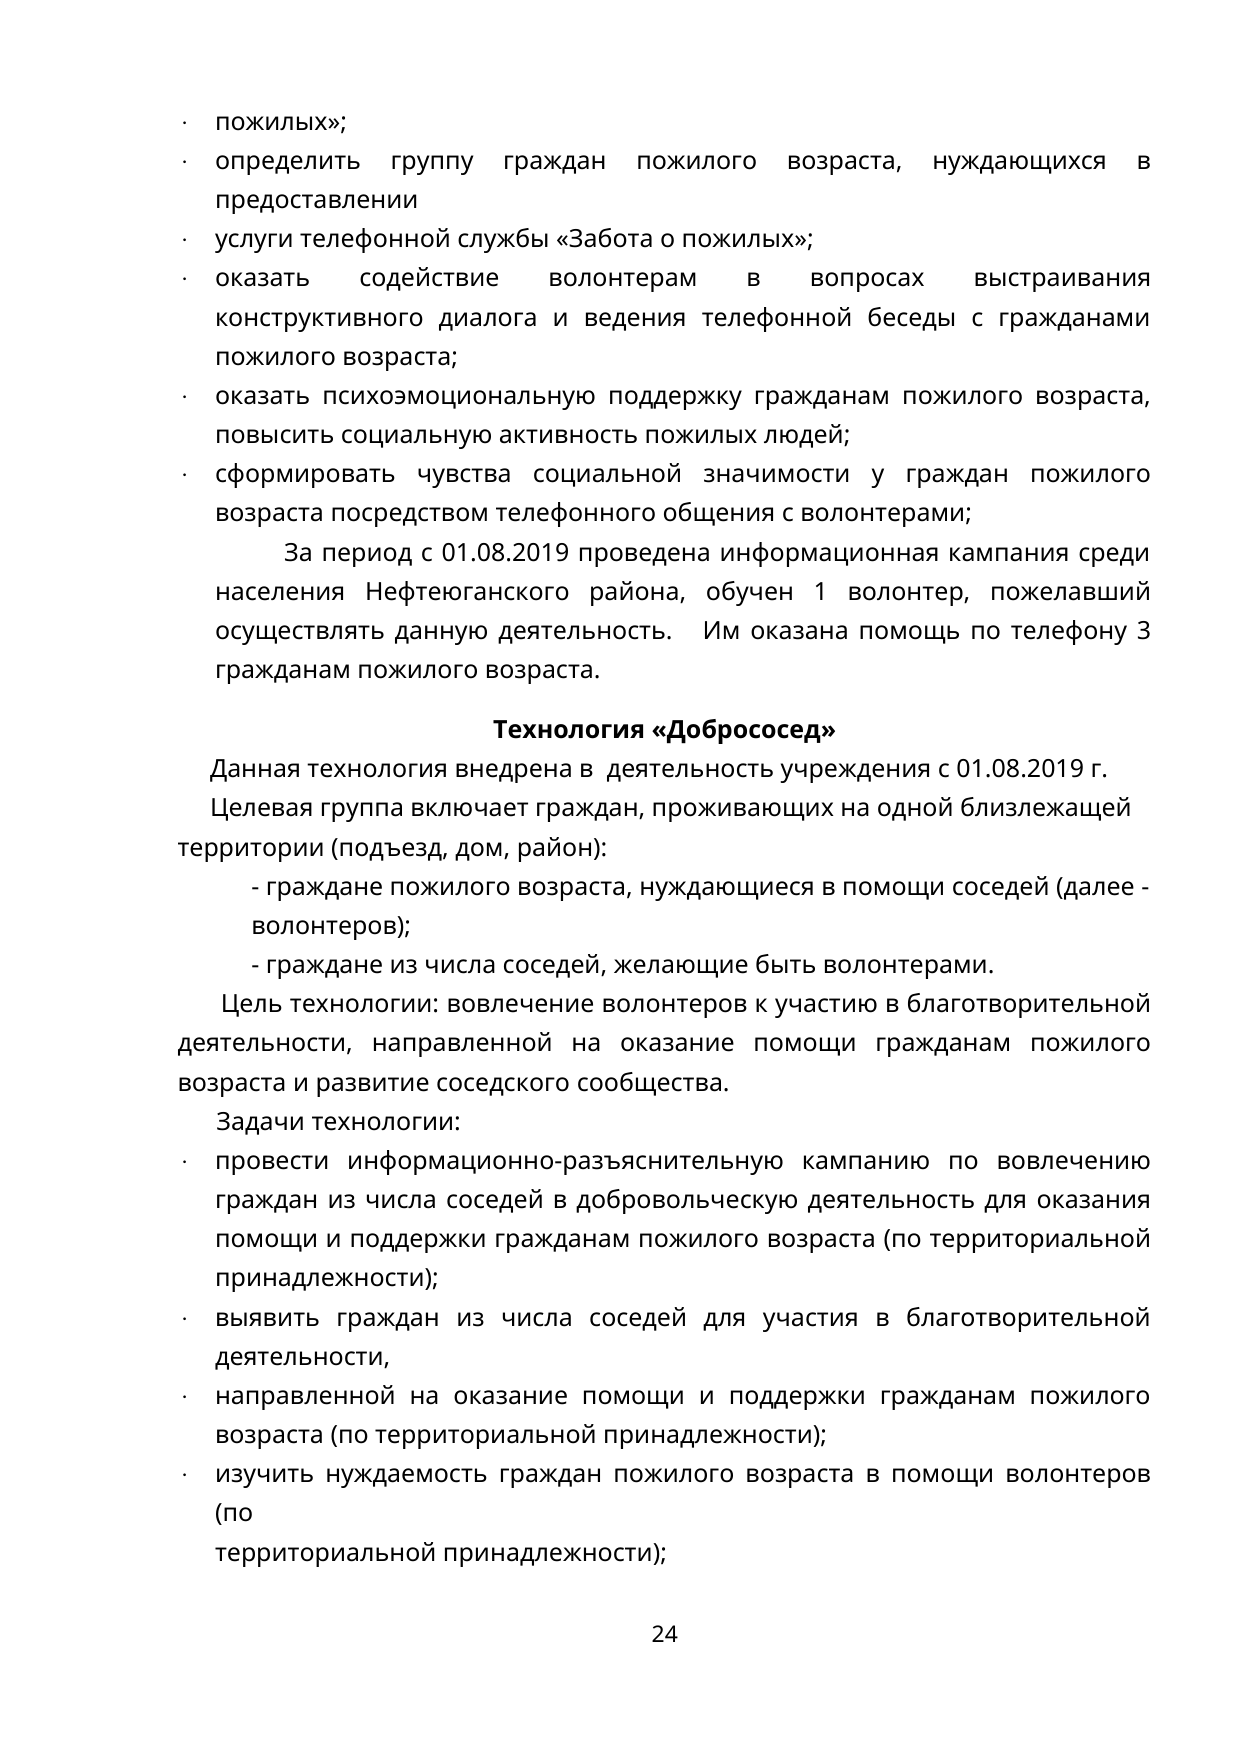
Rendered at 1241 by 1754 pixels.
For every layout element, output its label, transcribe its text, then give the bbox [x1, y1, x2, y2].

text волонтеров); [251, 908, 1152, 942]
text территории (подъезд, дом, район): [177, 829, 1152, 863]
text Целевая группа включает граждан, проживающих на одной близлежащей [177, 790, 1152, 824]
text - граждане пожилого возраста, нуждающиеся в помощи соседей (далее - [251, 868, 1152, 902]
text Технология «Добрососед» [177, 712, 1152, 746]
list изучить нуждаемость граждан пожилого возраста в помощи волонтеров (по [177, 1456, 1152, 1529]
list территориальной принадлежности); [215, 1534, 1152, 1568]
list оказать содействие волонтерам в вопросах выстраивания конструктивного диалога и ведения телефонной беседы с гражданами пожилого возраста; [177, 260, 1152, 372]
list услуги телефонной службы «Забота о пожилых»; [177, 221, 1152, 255]
text Цель технологии: вовлечение волонтеров к участию в благотворительной деятельности, направленной на оказание помощи гражданам пожилого возраста и развитие соседского сообщества. [177, 986, 1152, 1098]
list провести информационно-разъяснительную кампанию по вовлечению граждан из числа соседей в добровольческую деятельность для оказания помощи и поддержки гражданам пожилого возраста (по территориальной принадлежности); [177, 1143, 1152, 1294]
list За период с 01.08.2019 проведена информационная кампания среди населения Нефтеюганского района, обучен 1 волонтер, пожелавший осуществлять данную деятельность. Им оказана помощь по телефону 3 гражданам пожилого возраста. [215, 534, 1152, 686]
list пожилых»; [177, 103, 1152, 137]
text Задачи технологии: [177, 1103, 1152, 1137]
list определить группу граждан пожилого возраста, нуждающихся в предоставлении [177, 143, 1152, 216]
list выявить граждан из числа соседей для участия в благотворительной деятельности, [177, 1299, 1152, 1372]
list направленной на оказание помощи и поддержки гражданам пожилого возраста (по территориальной принадлежности); [177, 1378, 1152, 1451]
text Данная технология внедрена в деятельность учреждения с 01.08.2019 г. [177, 751, 1152, 785]
list оказать психоэмоциональную поддержку гражданам пожилого возраста, повысить социальную активность пожилых людей; [177, 378, 1152, 451]
list сформировать чувства социальной значимости у граждан пожилого возраста посредством телефонного общения с волонтерами; [177, 456, 1152, 529]
text - граждане из числа соседей, желающие быть волонтерами. [251, 947, 1152, 981]
